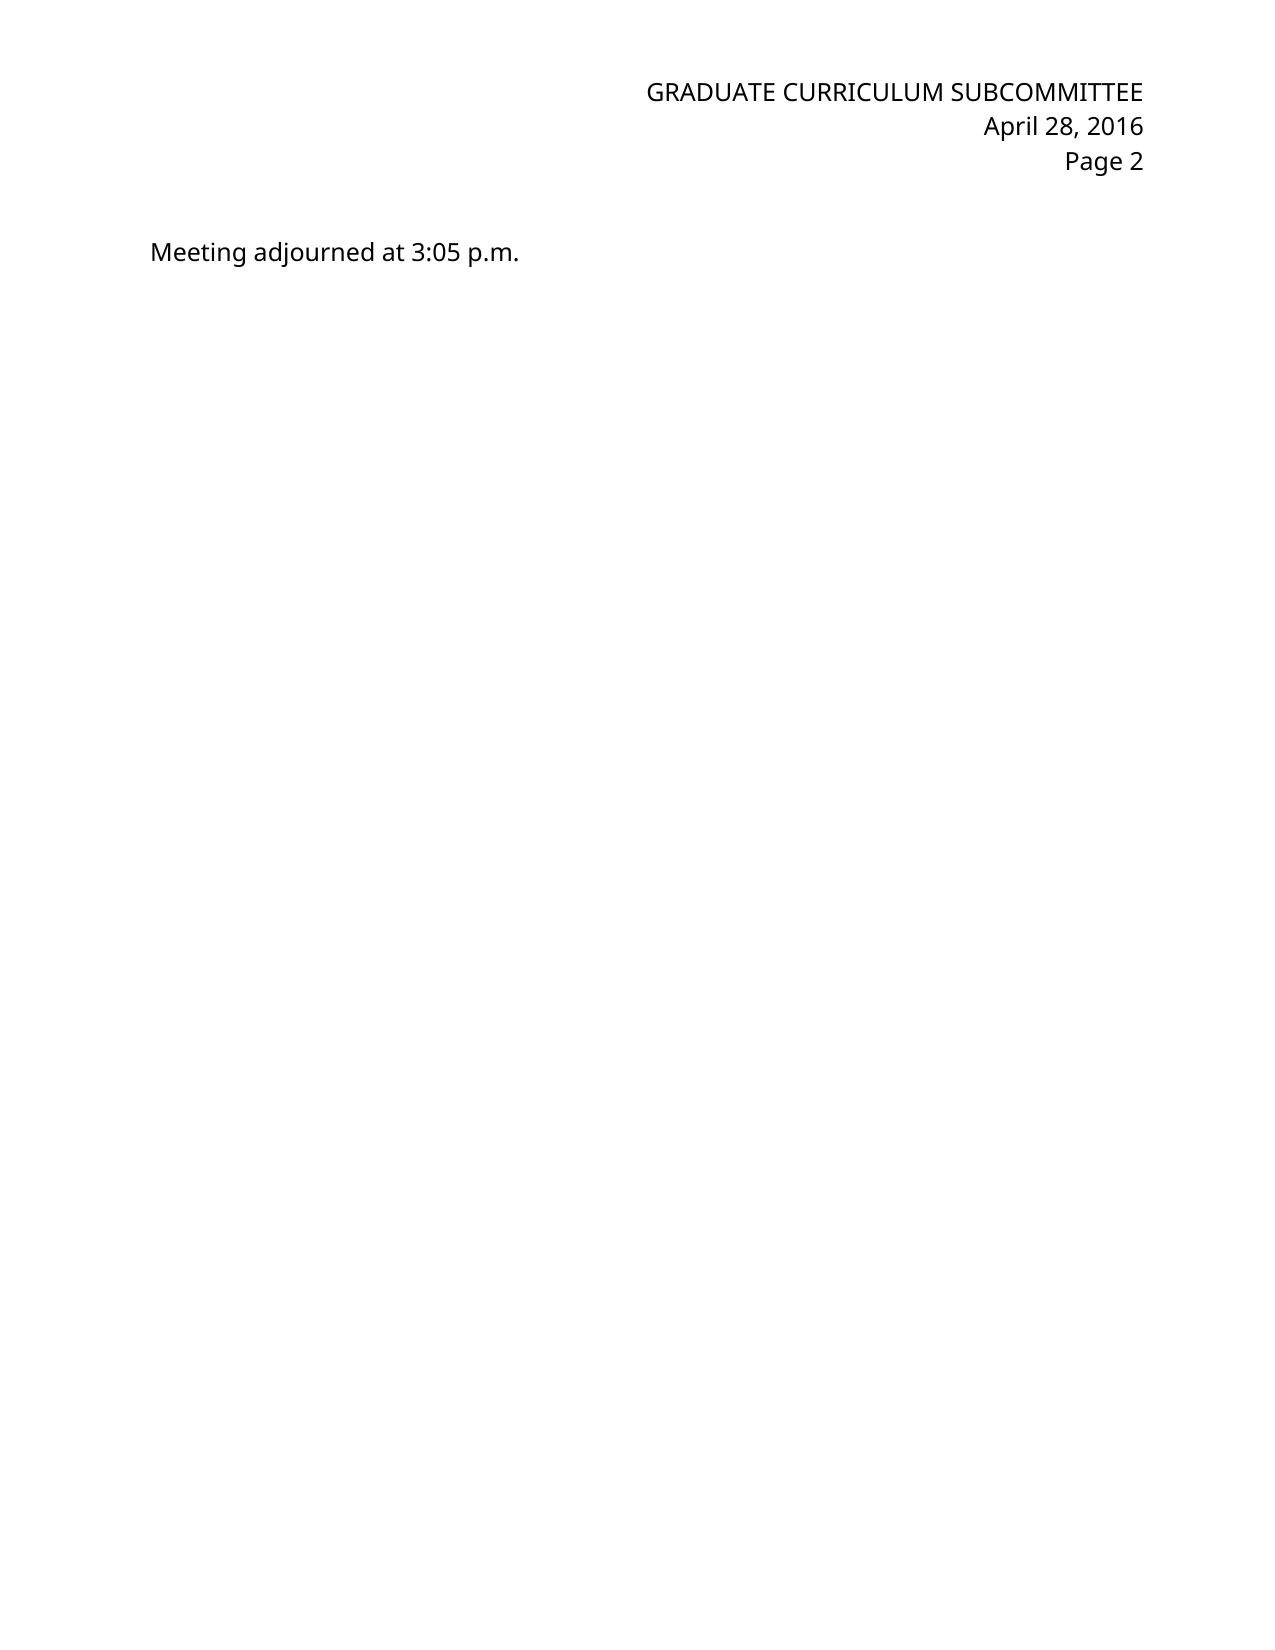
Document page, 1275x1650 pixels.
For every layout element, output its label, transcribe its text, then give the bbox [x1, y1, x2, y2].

text Meeting adjourned at 3:05 p.m. [150, 235, 1144, 269]
